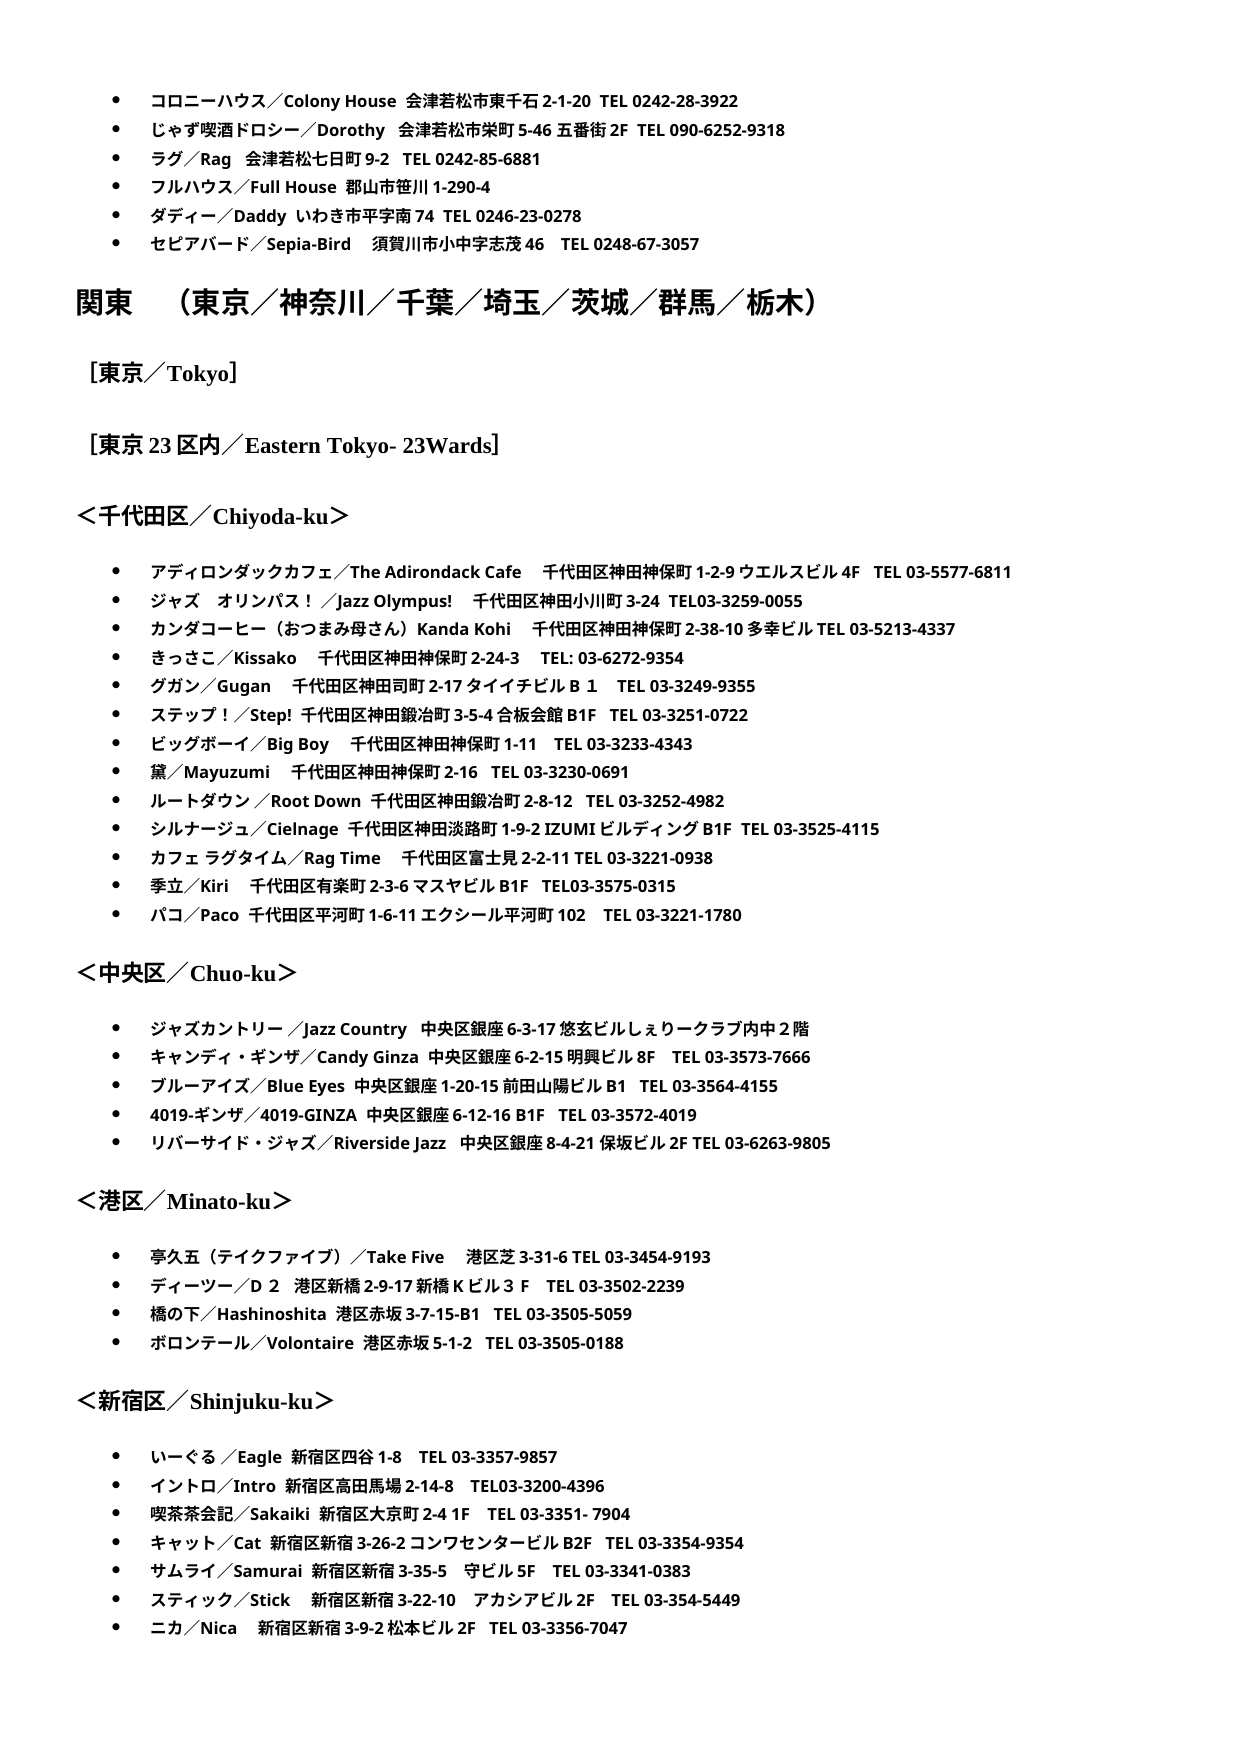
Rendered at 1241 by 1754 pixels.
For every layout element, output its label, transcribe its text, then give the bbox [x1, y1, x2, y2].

list リバーサイド・ジャズ／Riverside Jazz 中央区銀座8-4-21 保坂ビル2F TEL 03-6263-9805 [112, 1128, 1165, 1157]
list サムライ／Samurai 新宿区新宿3-35-5 守ビル5F TEL 03-3341-0383 [112, 1556, 1165, 1585]
list フルハウス／Full House 郡山市笹川1-290-4 [112, 172, 1165, 201]
list ジャズカントリー ／Jazz Country 中央区銀座6-3-17悠玄ビルしぇりークラブ内中２階 [112, 1014, 1165, 1042]
list イントロ／Intro 新宿区高田馬場2-14-8 TEL03-3200-4396 [112, 1471, 1165, 1499]
list セピアバード／Sepia-Bird 須賀川市小中字志茂46 TEL 0248-67-3057 [112, 229, 1165, 258]
list じゃず喫酒ドロシー／Dorothy 会津若松市栄町5-46 五番街2F TEL 090-6252-9318 [112, 115, 1165, 143]
list ラグ／Rag 会津若松七日町9-2 TEL 0242-85-6881 [112, 143, 1165, 172]
list ニカ／Nica 新宿区新宿3-9-2松本ビル2F TEL 03-3356-7047 [112, 1613, 1165, 1642]
list ブルーアイズ／Blue Eyes 中央区銀座1-20-15前田山陽ビルB1 TEL 03-3564-4155 [112, 1071, 1165, 1099]
subtitle ［東京／Tokyo］ [75, 343, 1165, 400]
subtitle 関東 （東京／神奈川／千葉／埼玉／茨城／群馬／栃木） [75, 272, 1165, 329]
subtitle ＜中央区／Chuo-ku＞ [75, 943, 1165, 1000]
subtitle ［東京23区内／Eastern Tokyo- 23Wards］ [75, 414, 1165, 472]
list コロニーハウス／Colony House 会津若松市東千石2-1-20 TEL 0242-28-3922 [112, 86, 1165, 115]
list シルナージュ／Cielnage 千代田区神田淡路町1-9-2 IZUMIビルディングB1F TEL 03-3525-4115 [112, 814, 1165, 843]
subtitle ＜新宿区／Shinjuku-ku＞ [75, 1371, 1165, 1428]
list カンダコーヒー（おつまみ母さん）Kanda Kohi 千代田区神田神保町2-38-10多幸ビルTEL 03-5213-4337 [112, 614, 1165, 643]
list ルートダウン ／Root Down 千代田区神田鍛冶町2-8-12 TEL 03-3252-4982 [112, 786, 1165, 814]
list ディーツー／D２ 港区新橋2-9-17新橋Kビル３F TEL 03-3502-2239 [112, 1271, 1165, 1299]
list 喫茶茶会記／Sakaiki 新宿区大京町2-4 1F TEL 03-3351- 7904 [112, 1499, 1165, 1528]
list スティック／Stick 新宿区新宿3-22-10 アカシアビル2F TEL 03-354-5449 [112, 1585, 1165, 1613]
list キャンディ・ギンザ／Candy Ginza 中央区銀座6-2-15明興ビル8F TEL 03-3573-7666 [112, 1042, 1165, 1071]
subtitle ＜千代田区／Chiyoda-ku＞ [75, 486, 1165, 543]
list ジャズ オリンパス！ ／Jazz Olympus! 千代田区神田小川町3-24 TEL03-3259-0055 [112, 586, 1165, 614]
list ダディー／Daddy いわき市平字南74 TEL 0246-23-0278 [112, 201, 1165, 229]
list ステップ！／Step! 千代田区神田鍛冶町3-5-4合板会館B1F TEL 03-3251-0722 [112, 700, 1165, 728]
list きっさこ／Kissako 千代田区神田神保町2-24-3 TEL: 03-6272-9354 [112, 643, 1165, 671]
list いーぐる ／Eagle 新宿区四谷1-8 TEL 03-3357-9857 [112, 1442, 1165, 1471]
subtitle ＜港区／Minato-ku＞ [75, 1171, 1165, 1228]
list アディロンダックカフェ／The Adirondack Cafe 千代田区神田神保町1-2-9ウエルスビル4F TEL 03-5577-6811 [112, 557, 1165, 586]
list 橋の下／Hashinoshita 港区赤坂3-7-15-B1 TEL 03-3505-5059 [112, 1299, 1165, 1328]
list 4019-ギンザ／4019-GINZA 中央区銀座6-12-16 B1F TEL 03-3572-4019 [112, 1099, 1165, 1128]
list キャット／Cat 新宿区新宿3-26-2コンワセンタービルB2F TEL 03-3354-9354 [112, 1528, 1165, 1556]
list 黛／Mayuzumi 千代田区神田神保町2-16 TEL 03-3230-0691 [112, 757, 1165, 786]
list ビッグボーイ／Big Boy 千代田区神田神保町1-11 TEL 03-3233-4343 [112, 728, 1165, 757]
list ボロンテール／Volontaire 港区赤坂5-1-2 TEL 03-3505-0188 [112, 1328, 1165, 1356]
list カフェ ラグタイム／Rag Time 千代田区富士見2-2-11 TEL 03-3221-0938 [112, 843, 1165, 871]
list パコ／Paco 千代田区平河町1-6-11エクシール平河町102 TEL 03-3221-1780 [112, 900, 1165, 928]
list 亭久五（テイクファイブ）／Take Five 港区芝3-31-6 TEL 03-3454-9193 [112, 1242, 1165, 1271]
list グガン／Gugan 千代田区神田司町2-17タイイチビルB１ TEL 03-3249-9355 [112, 671, 1165, 700]
list 季立／Kiri 千代田区有楽町2-3-6マスヤビルB1F TEL03-3575-0315 [112, 871, 1165, 900]
